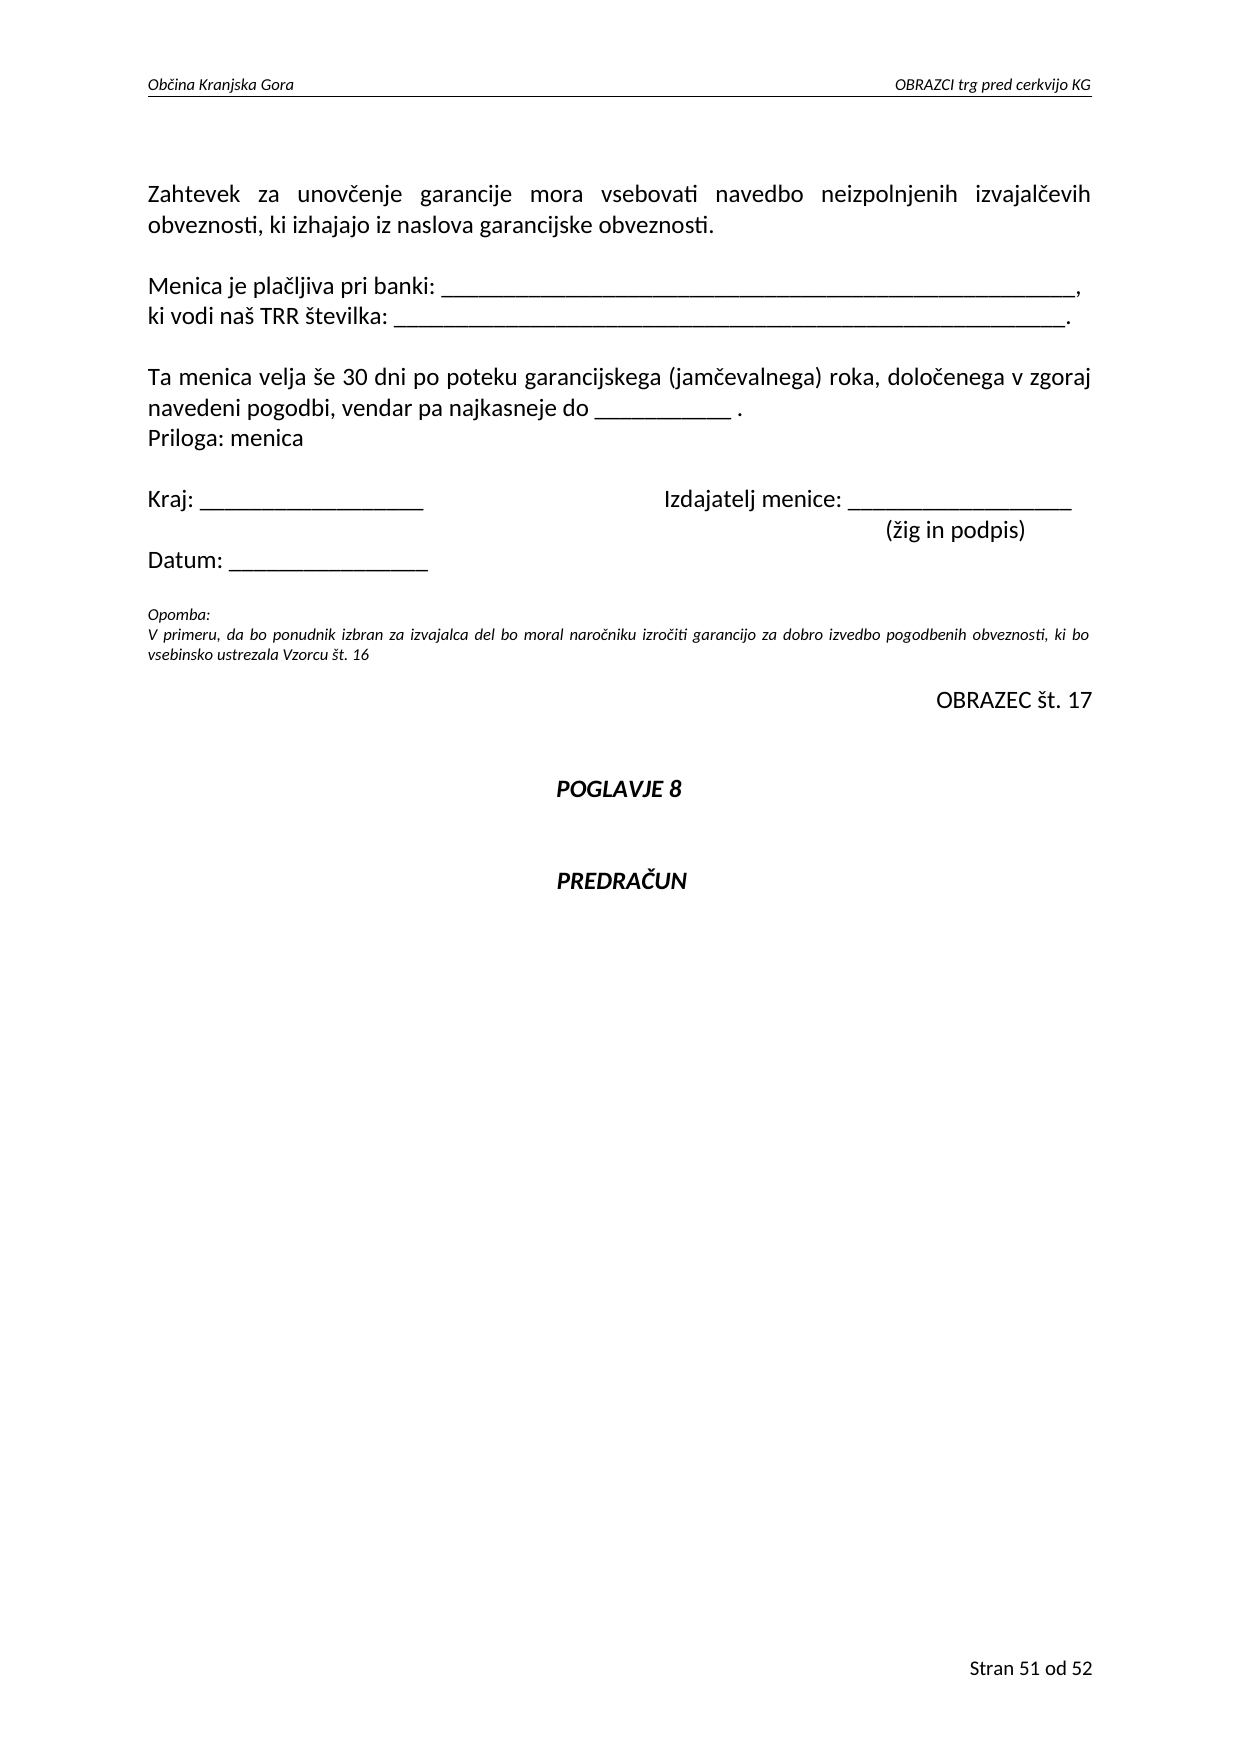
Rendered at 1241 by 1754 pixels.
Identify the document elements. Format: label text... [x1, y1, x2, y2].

text Opomba: [148, 604, 1092, 624]
text OBRAZEC št. 17 [148, 684, 1092, 714]
text Priloga: menica [148, 422, 1092, 453]
subtitle POGLAVJE 8 [148, 774, 1092, 804]
text PREDRAČUN [148, 865, 1092, 896]
text V primeru, da bo ponudnik izbran za izvajalca del bo moral naročniku izročiti garancijo za dobro izvedbo pogodbenih obveznosti, ki bo vsebinsko ustrezala Vzorcu št. 16 [148, 624, 1092, 665]
text Menica je plačljiva pri banki: ___________________________________________________, [148, 270, 1092, 300]
text (žig in podpis) [148, 514, 1092, 544]
text Kraj: __________________ Izdajatelj menice: __________________ [148, 483, 1092, 514]
text ki vodi naš TRR številka: ______________________________________________________. [148, 300, 1092, 331]
text Zahtevek za unovčenje garancije mora vsebovati navedbo neizpolnjenih izvajalčevih obveznosti, ki izhajajo iz naslova garancijske obveznosti. [148, 178, 1092, 239]
text Datum: ________________ [148, 544, 1092, 575]
text Ta menica velja še 30 dni po poteku garancijskega (jamčevalnega) roka, določenega v zgoraj navedeni pogodbi, vendar pa najkasneje do ___________ . [148, 361, 1092, 422]
